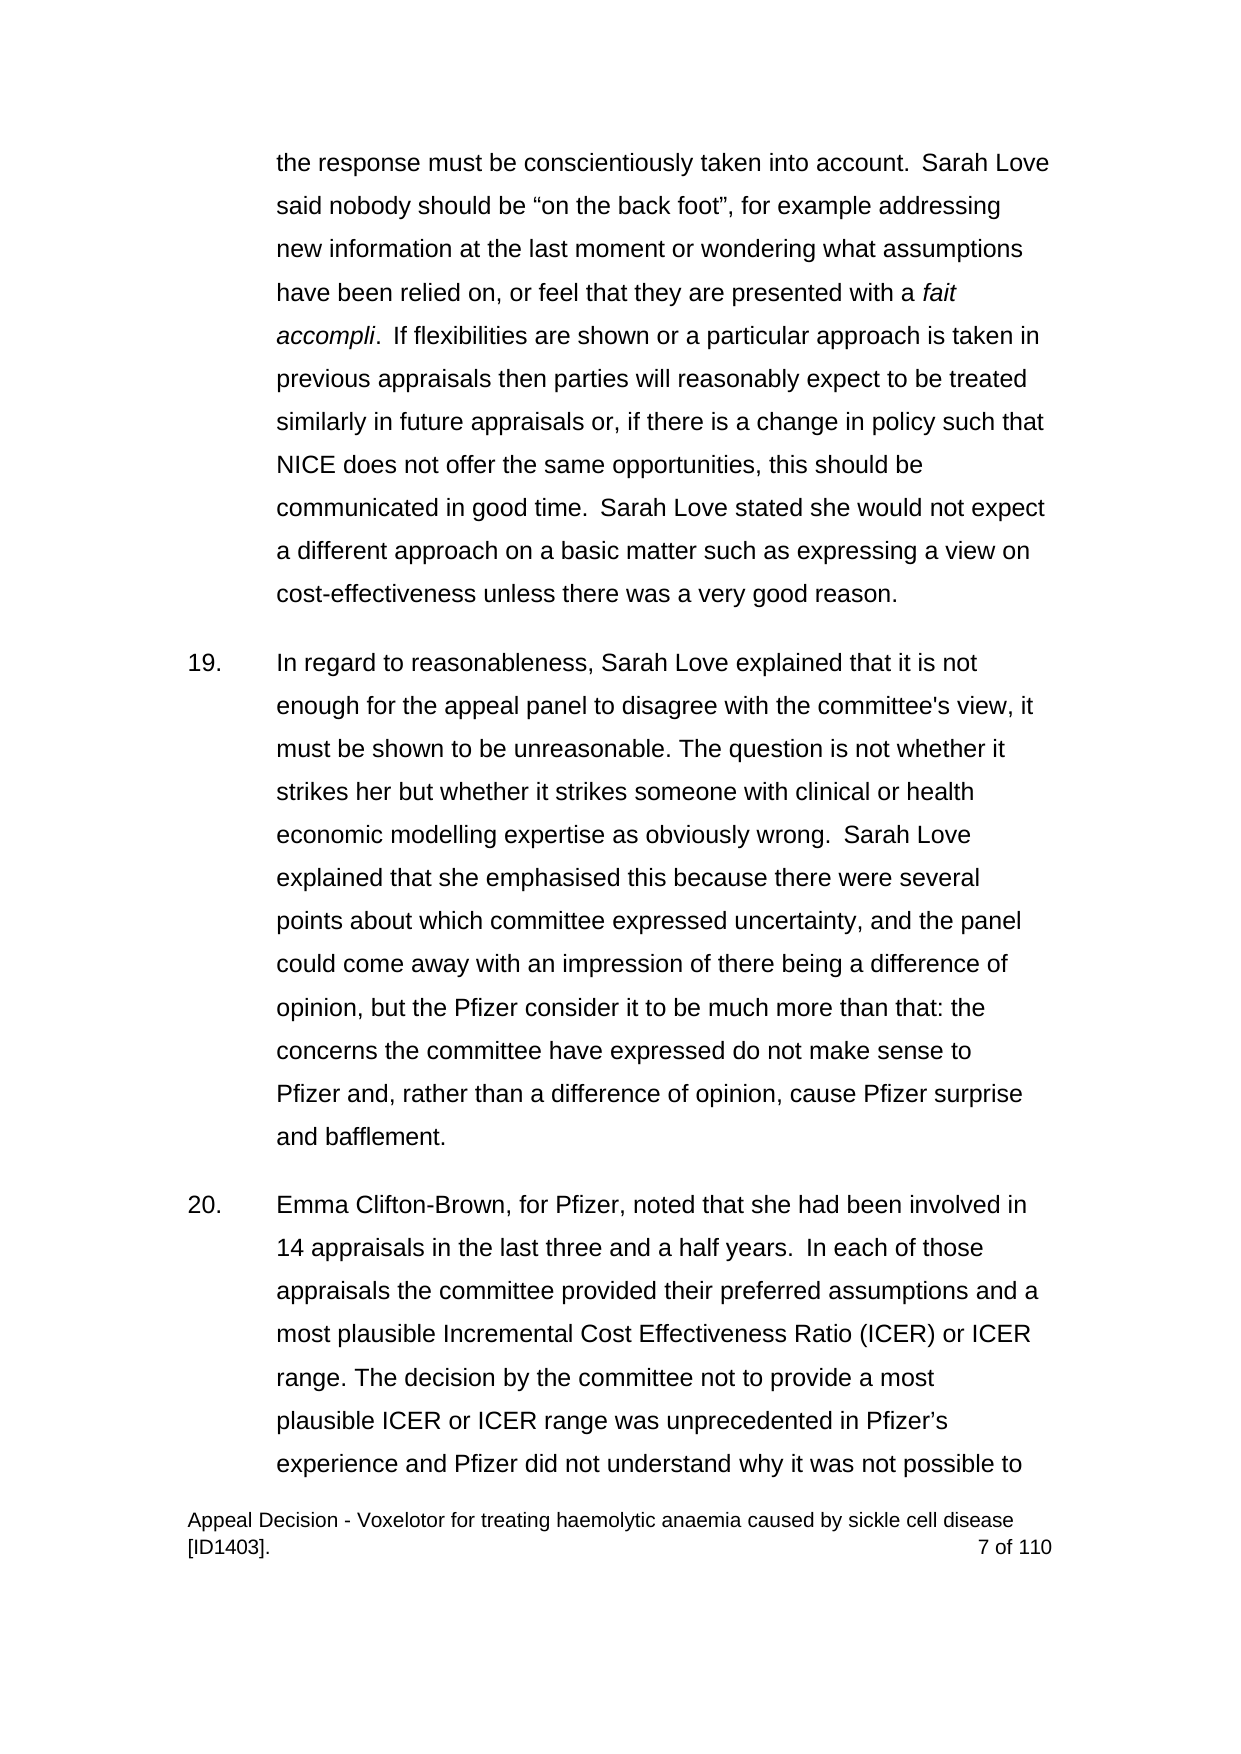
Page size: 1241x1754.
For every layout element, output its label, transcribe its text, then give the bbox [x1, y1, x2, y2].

list In regard to reasonableness, Sarah Love explained that it is not enough for the appeal panel to disagree with the committee's view, it must be shown to be unreasonable. The question is not whether it strikes her but whether it strikes someone with clinical or health economic modelling expertise as obviously wrong. Sarah Love explained that she emphasised this because there were several points about which committee expressed uncertainty, and the panel could come away with an impression of there being a difference of opinion, but the Pfizer consider it to be much more than that: the concerns the committee have expressed do not make sense to Pfizer and, rather than a difference of opinion, cause Pfizer surprise and bafflement. [187, 648, 1042, 1151]
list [187, 1190, 1039, 1477]
text the response must be conscientiously taken into account. Sarah Love said nobody should be “on the back foot”, for example addressing new information at the last moment or wondering what assumptions have been relied on, or feel that they are presented with a fait accompli. If flexibilities are shown or a particular approach is taken in previous appraisals then parties will reasonably expect to be treated similarly in future appraisals or, if there is a change in policy such that NICE does not offer the same opportunities, this should be communicated in good time. Sarah Love stated she would not expect a different approach on a basic matter such as expressing a view on cost-effectiveness unless there was a very good reason. [276, 148, 1052, 608]
